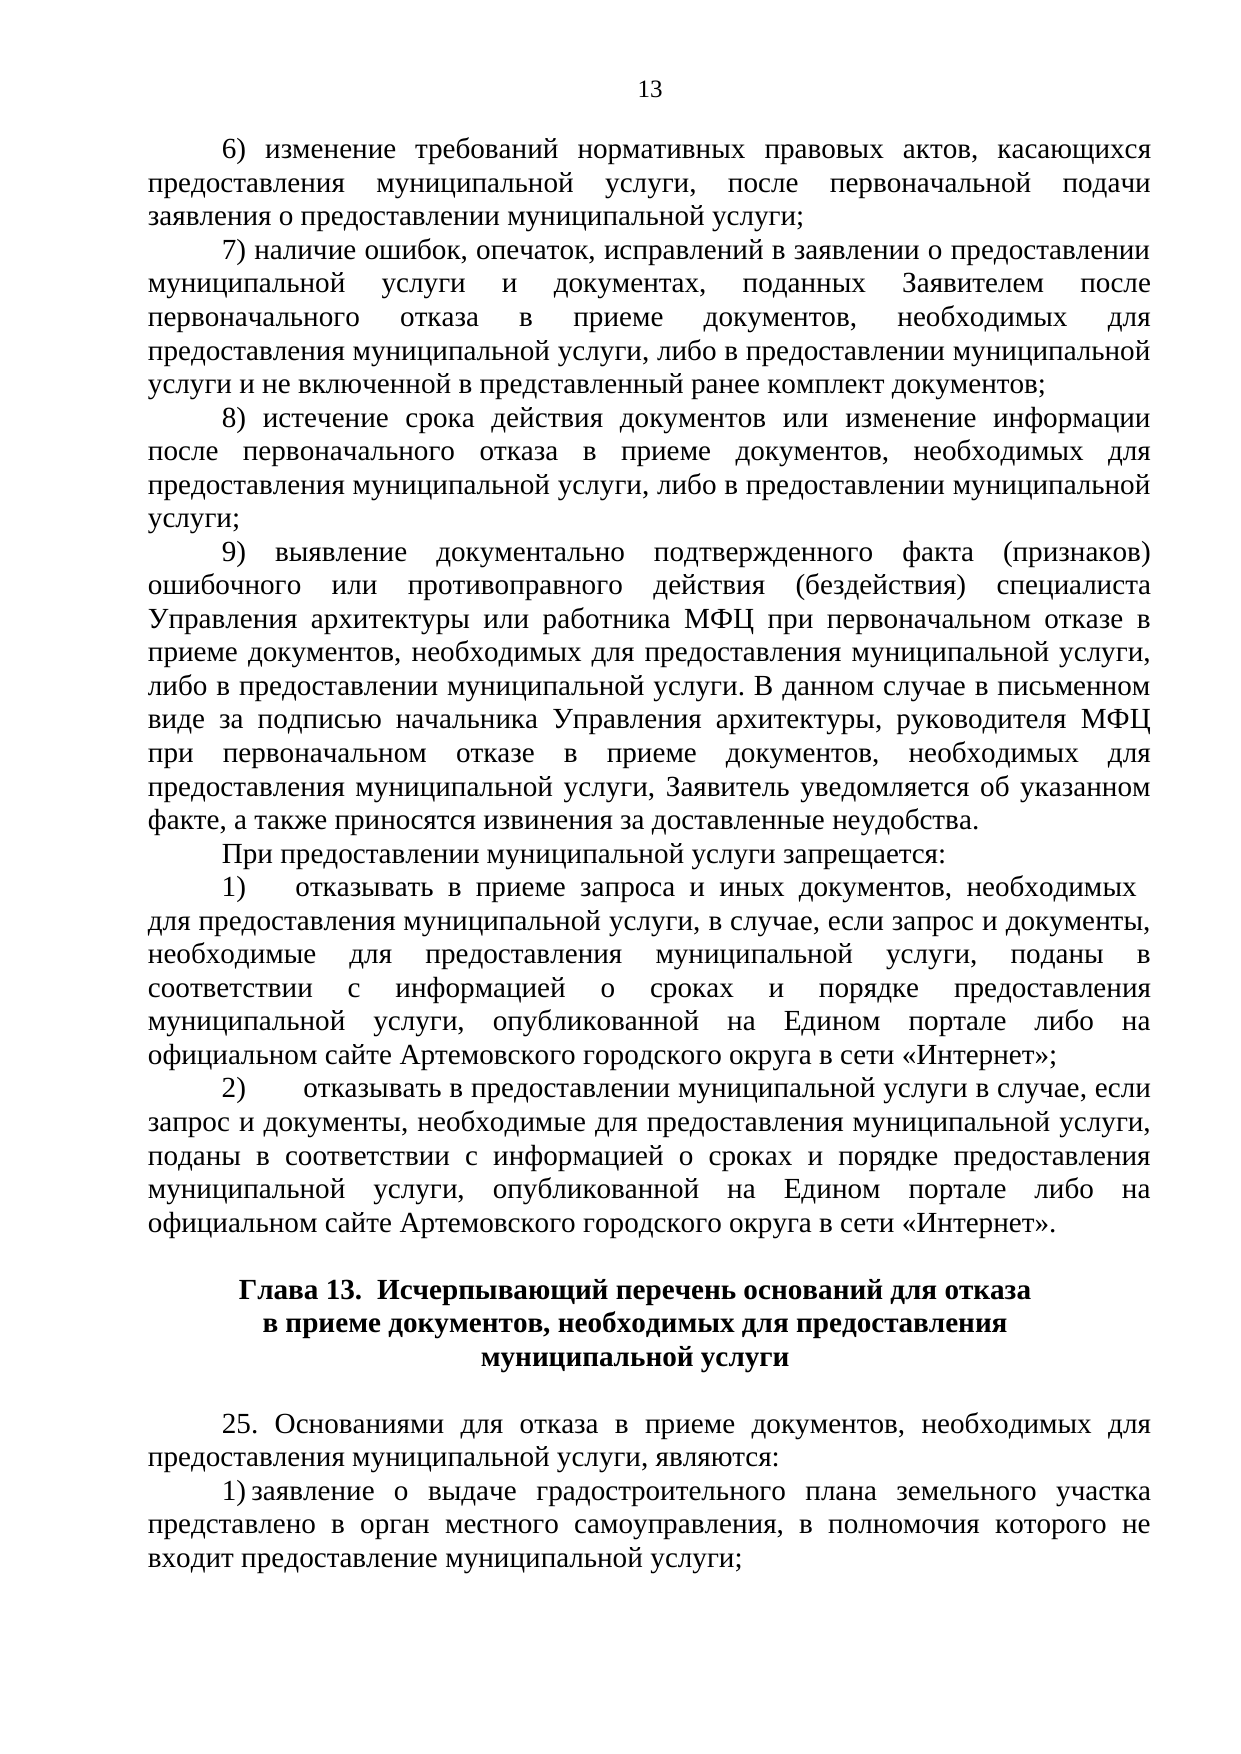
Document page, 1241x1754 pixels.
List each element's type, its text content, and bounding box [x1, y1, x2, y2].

text Глава 13. Исчерпывающий перечень оснований для отказа в приеме документов, необходимых для предоставления муниципальной услуги [236, 1272, 1033, 1372]
text 9) выявление документально подтвержденного факта (признаков) ошибочного или противоправного действия (бездействия) специалиста Управления архитектуры или работника МФЦ при первоначальном отказе в приеме документов, необходимых для предоставления муниципальной услуги, либо в предоставлении муниципальной услуги. В данном случае в письменном виде за подписью начальника Управления архитектуры, руководителя МФЦ при первоначальном отказе в приеме документов, необходимых для предоставления муниципальной услуги, Заявитель уведомляется об указанном факте, а также приносятся извинения за доставленные неудобства. [148, 534, 1152, 836]
list отказывать в предоставлении муниципальной услуги в случае, если запрос и документы, необходимые для предоставления муниципальной услуги, поданы в соответствии с информацией о сроках и порядке предоставления муниципальной услуги, опубликованной на Едином портале либо на официальном сайте Артемовского городского округа в сети «Интернет». [148, 1071, 1152, 1238]
list заявление о выдаче градостроительного плана земельного участка представлено в орган местного самоуправления, в полномочия которого не входит предоставление муниципальной услуги; [148, 1473, 1152, 1574]
text При предоставлении муниципальной услуги запрещается: [148, 836, 1152, 869]
text 8) истечение срока действия документов или изменение информации после первоначального отказа в приеме документов, необходимых для предоставления муниципальной услуги, либо в предоставлении муниципальной услуги; [148, 400, 1152, 534]
text 6) изменение требований нормативных правовых актов, касающихся предоставления муниципальной услуги, после первоначальной подачи заявления о предоставлении муниципальной услуги; [148, 131, 1152, 232]
list отказывать в приеме запроса и иных документов, необходимых для предоставления муниципальной услуги, в случае, если запрос и документы, необходимые для предоставления муниципальной услуги, поданы в соответствии с информацией о сроках и порядке предоставления муниципальной услуги, опубликованной на Едином портале либо на официальном сайте Артемовского городского округа в сети «Интернет»; [148, 869, 1152, 1071]
text 7) наличие ошибок, опечаток, исправлений в заявлении о предоставлении муниципальной услуги и документах, поданных Заявителем после первоначального отказа в приеме документов, необходимых для предоставления муниципальной услуги, либо в предоставлении муниципальной услуги и не включенной в представленный ранее комплект документов; [148, 232, 1152, 400]
text 25. Основаниями для отказа в приеме документов, необходимых для предоставления муниципальной услуги, являются: [148, 1406, 1152, 1473]
